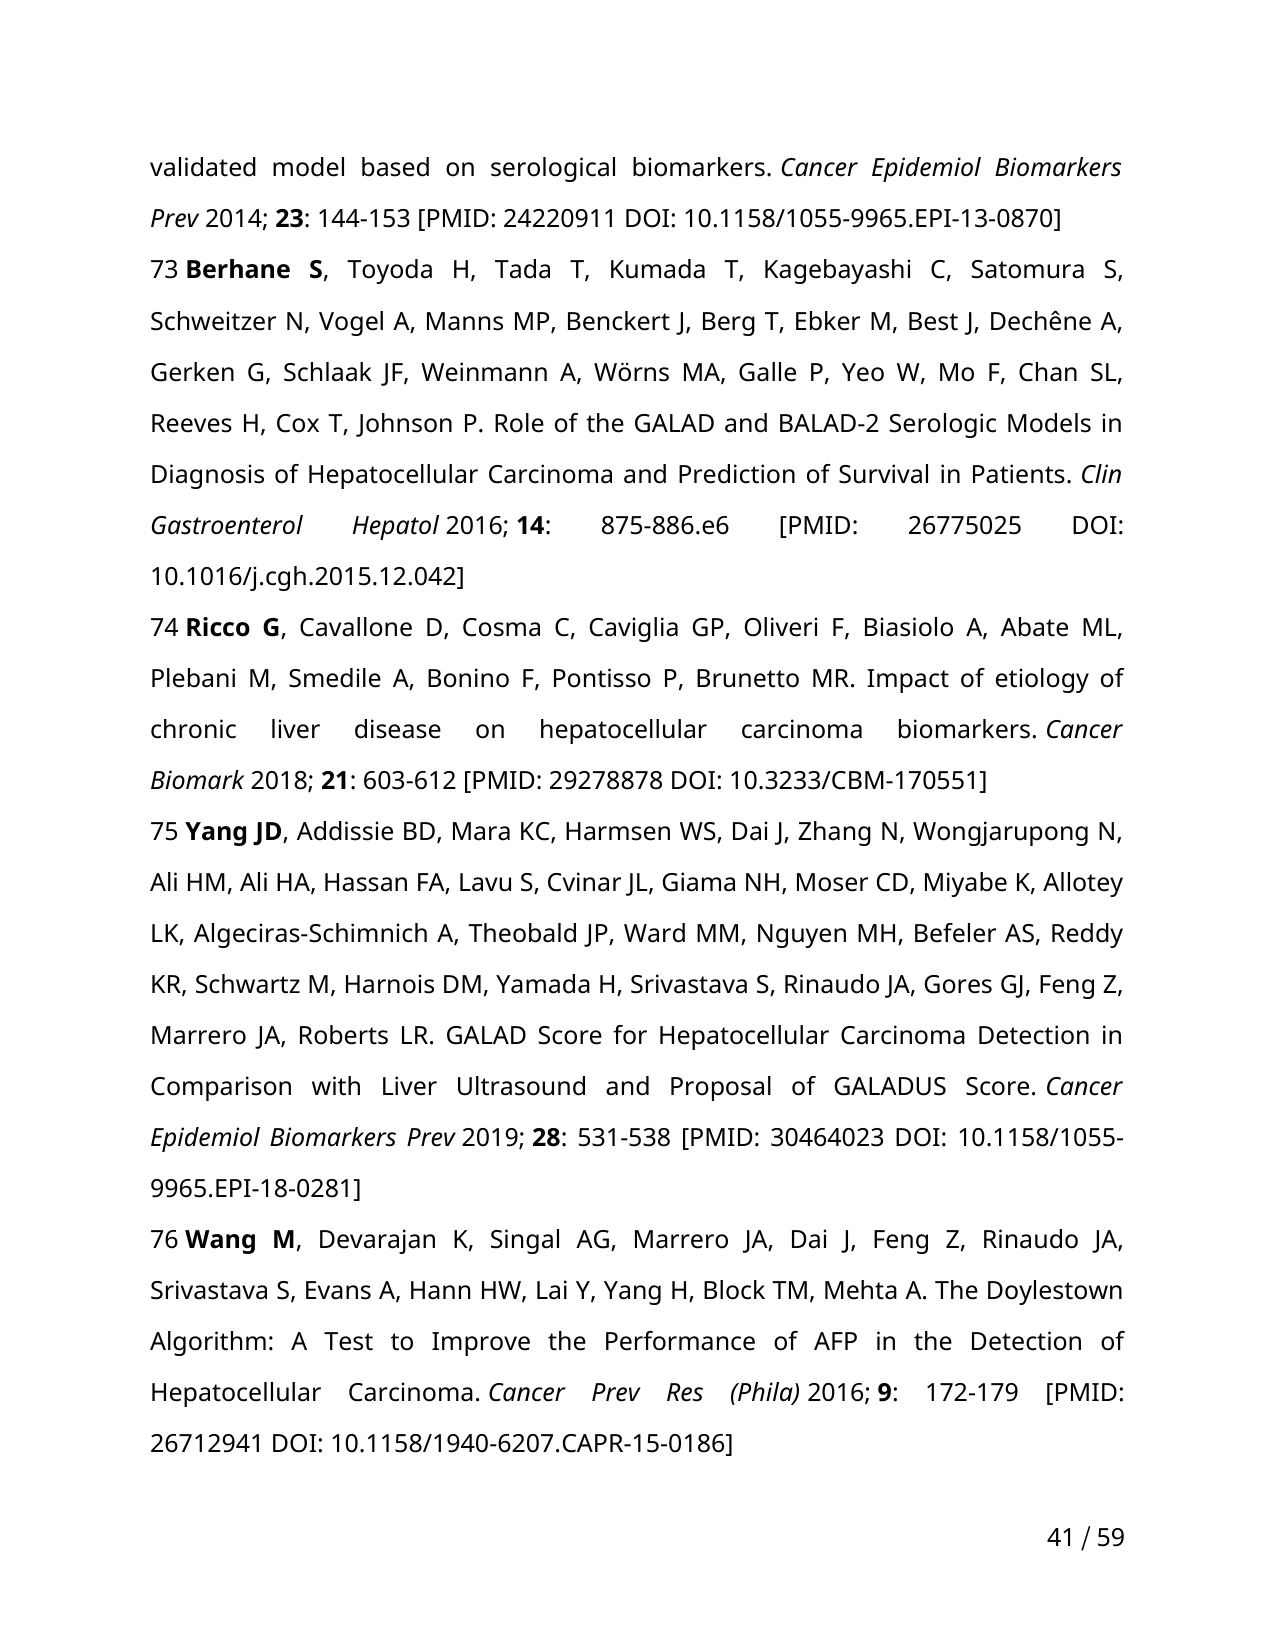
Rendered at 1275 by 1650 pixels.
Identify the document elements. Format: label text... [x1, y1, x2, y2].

text 74 Ricco G, Cavallone D, Cosma C, Caviglia GP, Oliveri F, Biasiolo A, Abate ML, Plebani M, Smedile A, Bonino F, Pontisso P, Brunetto MR. Impact of etiology of chronic liver disease on hepatocellular carcinoma biomarkers. Cancer Biomark 2018; 21: 603-612 [PMID: 29278878 DOI: 10.3233/CBM-170551] [150, 609, 1125, 797]
text 75 Yang JD, Addissie BD, Mara KC, Harmsen WS, Dai J, Zhang N, Wongjarupong N, Ali HM, Ali HA, Hassan FA, Lavu S, Cvinar JL, Giama NH, Moser CD, Miyabe K, Allotey LK, Algeciras-Schimnich A, Theobald JP, Ward MM, Nguyen MH, Befeler AS, Reddy KR, Schwartz M, Harnois DM, Yamada H, Srivastava S, Rinaudo JA, Gores GJ, Feng Z, Marrero JA, Roberts LR. GALAD Score for Hepatocellular Carcinoma Detection in Comparison with Liver Ultrasound and Proposal of GALADUS Score. Cancer Epidemiol Biomarkers Prev 2019; 28: 531-538 [PMID: 30464023 DOI: 10.1158/1055-9965.EPI-18-0281] [150, 813, 1125, 1205]
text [150, 150, 1125, 235]
text 76 Wang M, Devarajan K, Singal AG, Marrero JA, Dai J, Feng Z, Rinaudo JA, Srivastava S, Evans A, Hann HW, Lai Y, Yang H, Block TM, Mehta A. The Doylestown Algorithm: A Test to Improve the Performance of AFP in the Detection of Hepatocellular Carcinoma. Cancer Prev Res (Phila) 2016; 9: 172-179 [PMID: 26712941 DOI: 10.1158/1940-6207.CAPR-15-0186] [150, 1222, 1125, 1460]
text 73 Berhane S, Toyoda H, Tada T, Kumada T, Kagebayashi C, Satomura S, Schweitzer N, Vogel A, Manns MP, Benckert J, Berg T, Ebker M, Best J, Dechêne A, Gerken G, Schlaak JF, Weinmann A, Wörns MA, Galle P, Yeo W, Mo F, Chan SL, Reeves H, Cox T, Johnson P. Role of the GALAD and BALAD-2 Serologic Models in Diagnosis of Hepatocellular Carcinoma and Prediction of Survival in Patients. Clin Gastroenterol Hepatol 2016; 14: 875-886.e6 [PMID: 26775025 DOI: 10.1016/j.cgh.2015.12.042] [150, 252, 1125, 592]
